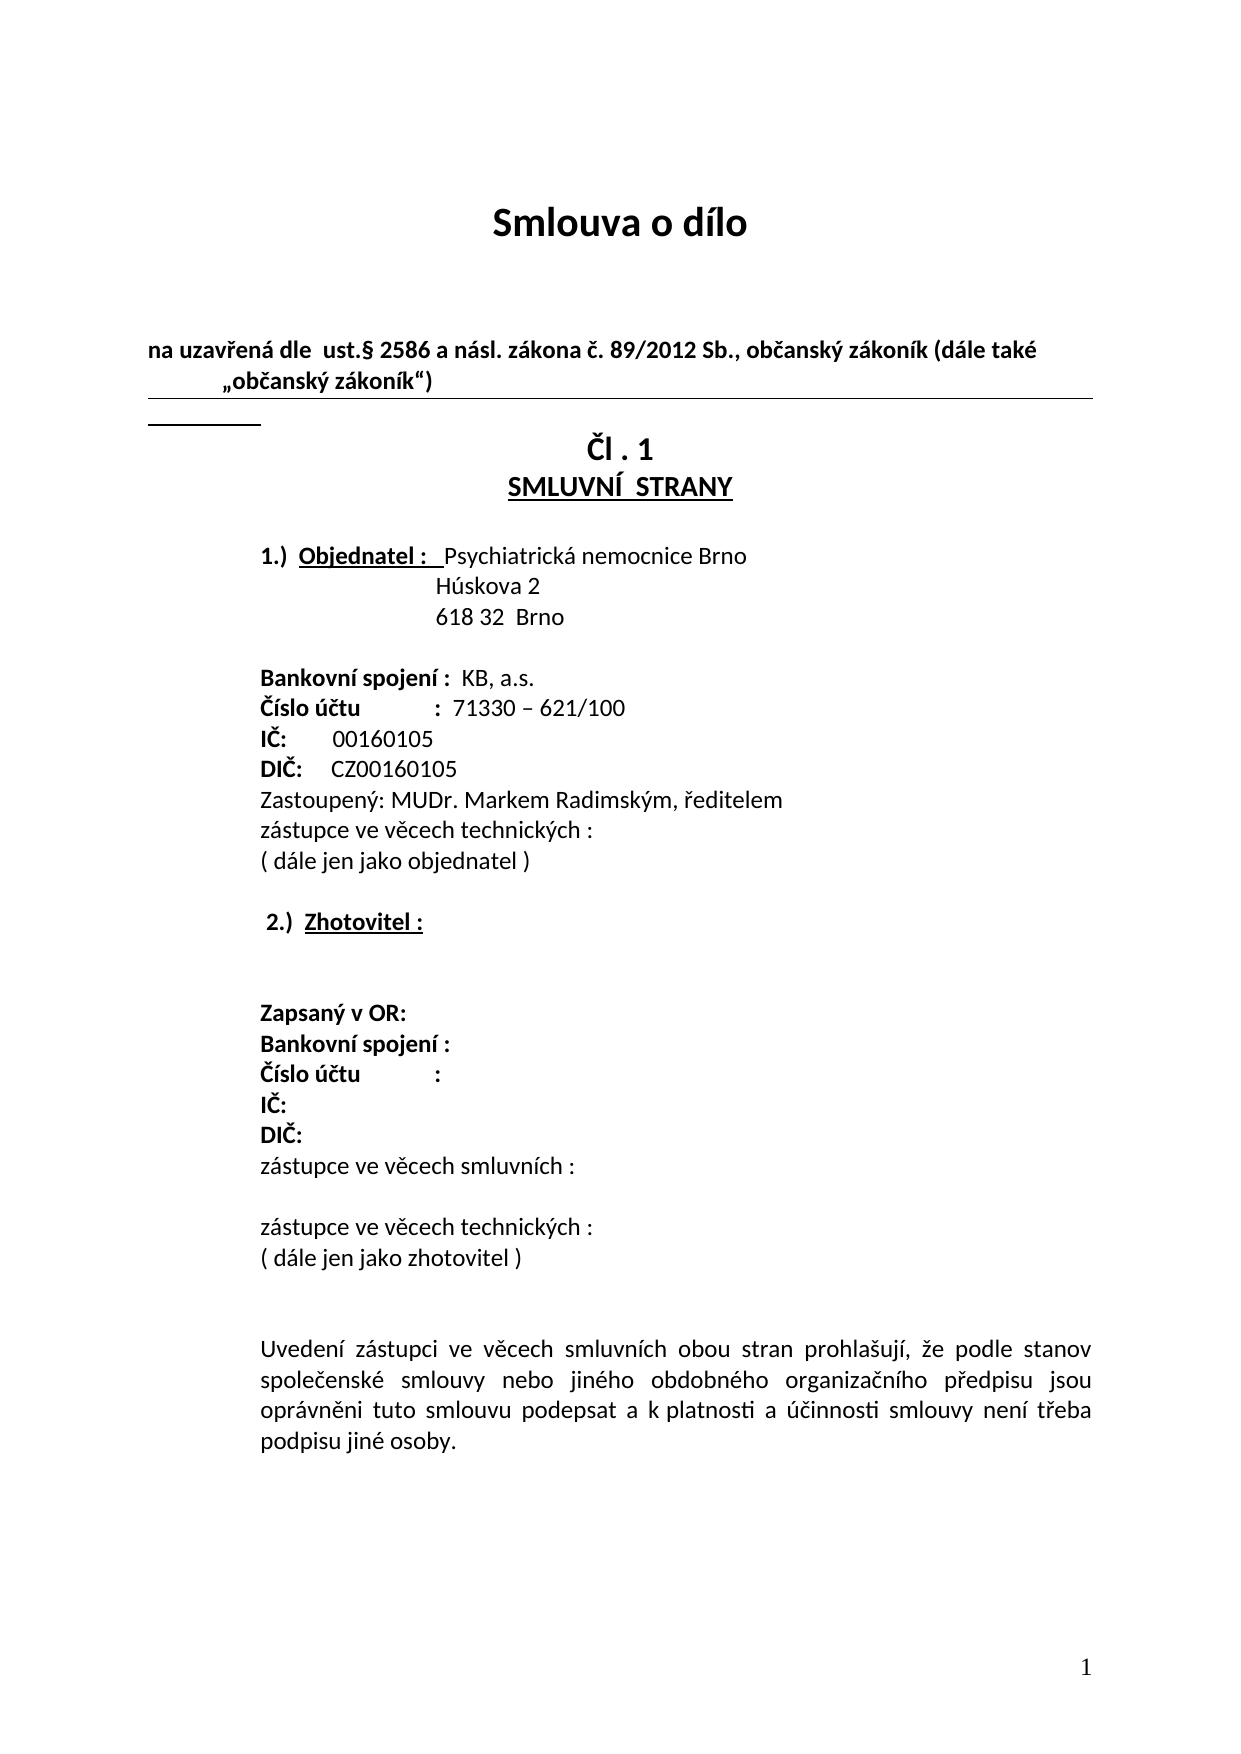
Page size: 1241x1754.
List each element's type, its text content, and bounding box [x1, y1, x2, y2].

text DIČ: [260, 1120, 1093, 1150]
text Smlouva o dílo [148, 196, 1093, 246]
text zástupce ve věcech smluvních : [260, 1150, 1093, 1181]
text ( dále jen jako zhotovitel ) [260, 1242, 1093, 1272]
text Húskova 2 [260, 570, 1093, 601]
text na uzavřená dle ust.§ násl. zákona č. 89/2012 Sb., občanský zákoník (dále také „občanský zákoník“) [148, 334, 1093, 398]
text DIČ: CZ00160105 [260, 753, 1093, 784]
text IČ: [260, 1089, 1093, 1120]
text Číslo účtu : 71330 – 621/100 [260, 692, 1093, 723]
text Bankovní spojení : [260, 1028, 1093, 1059]
text IČ: 00160105 [260, 723, 1093, 753]
text Zastoupený: MUDr. Markem Radimským, ředitelem [260, 784, 1093, 814]
text 2.) Zhotovitel : [260, 906, 1093, 937]
text Uvedení zástupci ve věcech smluvních obou stran prohlašují, že podle stanov společenské smlouvy nebo jiného obdobného organizačního předpisu jsou oprávněni tuto smlouvu podepsat a k platnosti a účinnosti smlouvy není třeba podpisu jiné osoby. [260, 1333, 1093, 1455]
text Číslo účtu : [260, 1059, 1093, 1089]
text zástupce ve věcech technických : [260, 1211, 1093, 1242]
text Zapsaný v OR: [260, 998, 1093, 1028]
text SMLUVNÍ STRANY [148, 468, 1093, 504]
text Čl . 1 [148, 428, 1093, 468]
text 1.) Objednatel : Psychiatrická nemocnice Brno [260, 540, 1093, 570]
text zástupce ve věcech technických : [260, 814, 1093, 845]
text Bankovní spojení : KB, a.s. [260, 662, 1093, 692]
text ( dále jen jako objednatel ) [260, 845, 1093, 876]
text 618 32 Brno [260, 601, 1093, 631]
